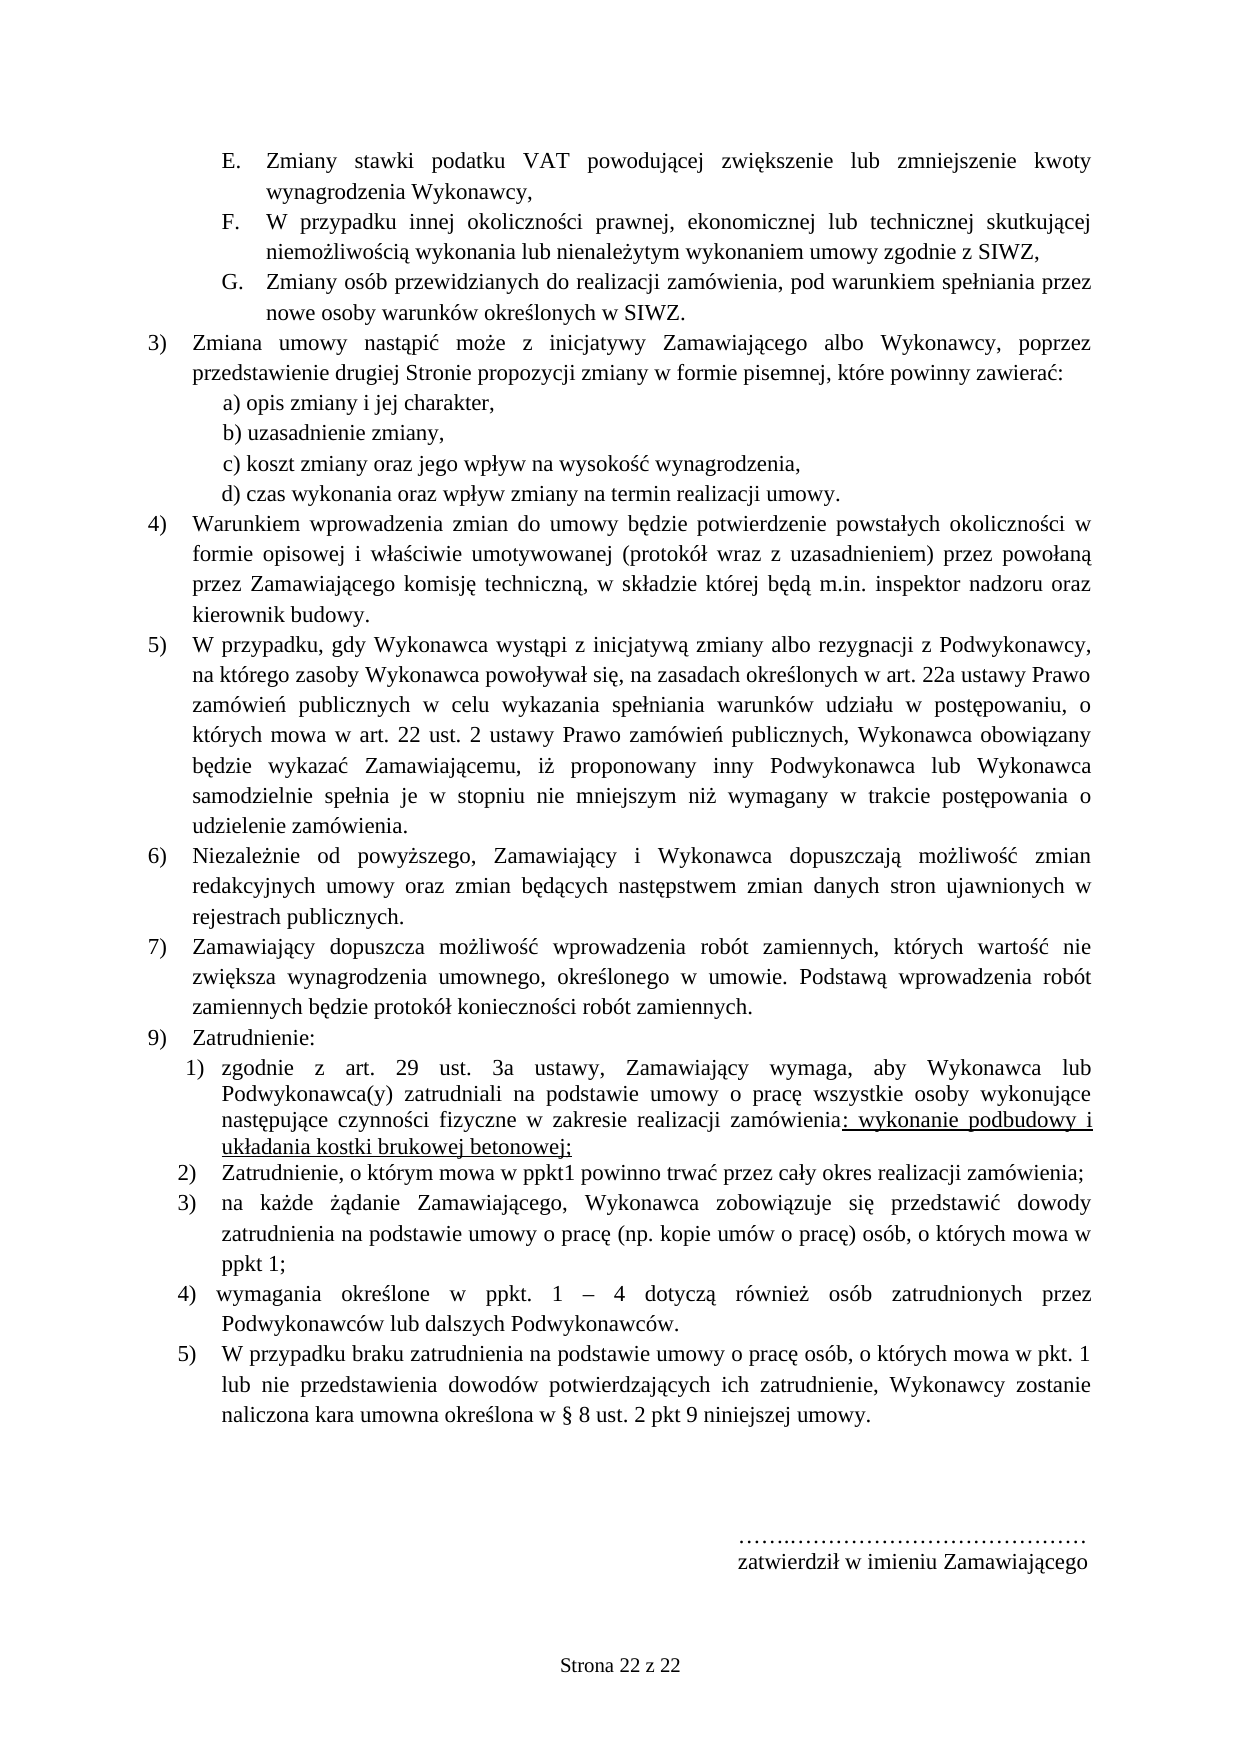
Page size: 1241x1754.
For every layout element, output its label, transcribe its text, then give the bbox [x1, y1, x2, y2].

list Zmiany osób przewidzianych do realizacji zamówienia, pod warunkiem spełniania przez nowe osoby warunków określonych w SIWZ. [221, 268, 1093, 325]
text zatwierdził w imieniu Zamawiającego [664, 1548, 1093, 1574]
text 4) Warunkiem wprowadzenia zmian do umowy będzie potwierdzenie powstałych okoliczności w formie opisowej i właściwie umotywowanej (protokół wraz z uzasadnieniem) przez powołaną przez Zamawiającego komisję techniczną, w składzie której będą m.in. inspektor nadzoru oraz kierownik budowy. [148, 510, 1093, 627]
text 9) Zatrudnienie: [148, 1024, 1093, 1050]
text 3) na każde żądanie Zamawiającego, Wykonawca zobowiązuje się przedstawić dowody zatrudnienia na podstawie umowy o pracę (np. kopie umów o pracę) osób, o których mowa w ppkt 1; [177, 1189, 1093, 1276]
text …….………………………………… [738, 1522, 1093, 1548]
text d) czas wykonania oraz wpływ zmiany na termin realizacji umowy. [148, 480, 1093, 506]
list a) opis zmiany i jej charakter, [223, 389, 1093, 416]
text 6) Niezależnie od powyższego, Zamawiający i Wykonawca dopuszczają możliwość zmian redakcyjnych umowy oraz zmian będących następstwem zmian danych stron ujawnionych w rejestrach publicznych. [148, 842, 1093, 929]
list b) uzasadnienie zmiany, [223, 419, 1093, 446]
text 1) zgodnie z art. 29 ust. 3a ustawy, Zamawiający wymaga, aby Wykonawca lub Podwykonawca(y) zatrudniali na podstawie umowy o pracę wszystkie osoby wykonujące następujące czynności fizyczne w zakresie realizacji zamówienia: wykonanie podbudowy i układania kostki brukowej betonowej; [185, 1054, 1093, 1159]
list c) koszt zmiany oraz jego wpływ na wysokość wynagrodzenia, [223, 450, 1093, 476]
list W przypadku innej okoliczności prawnej, ekonomicznej lub technicznej skutkującej niemożliwością wykonania lub nienależytym wykonaniem umowy zgodnie z SIWZ, [221, 208, 1093, 264]
text 7) Zamawiający dopuszcza możliwość wprowadzenia robót zamiennych, których wartość nie zwiększa wynagrodzenia umownego, określonego w umowie. Podstawą wprowadzenia robót zamiennych będzie protokół konieczności robót zamiennych. [148, 933, 1093, 1020]
text 2) Zatrudnienie, o którym mowa w ppkt1 powinno trwać przez cały okres realizacji zamówienia; [177, 1159, 1093, 1186]
list Zmiany stawki podatku VAT powodującej zwiększenie lub zmniejszenie kwoty wynagrodzenia Wykonawcy, [221, 148, 1093, 204]
text 3) Zmiana umowy nastąpić może z inicjatywy Zamawiającego albo Wykonawcy, poprzez przedstawienie drugiej Stronie propozycji zmiany w formie pisemnej, które powinny zawierać: [148, 329, 1093, 385]
text 5) W przypadku braku zatrudnienia na podstawie umowy o pracę osób, o których mowa w pkt. 1 lub nie przedstawienia dowodów potwierdzających ich zatrudnienie, Wykonawcy zostanie naliczona kara umowna określona w § 8 ust. 2 pkt 9 niniejszej umowy. [177, 1341, 1093, 1427]
text 4) wymagania określone w ppkt. 1 – 4 dotyczą również osób zatrudnionych przez Podwykonawców lub dalszych Podwykonawców. [177, 1280, 1093, 1337]
text 5) W przypadku, gdy Wykonawca wystąpi z inicjatywą zmiany albo rezygnacji z Podwykonawcy, na którego zasoby Wykonawca powoływał się, na zasadach określonych w art. 22a ustawy Prawo zamówień publicznych w celu wykazania spełniania warunków udziału w postępowaniu, o których mowa w art. 22 ust. 2 ustawy Prawo zamówień publicznych, Wykonawca obowiązany będzie wykazać Zamawiającemu, iż proponowany inny Podwykonawca lub Wykonawca samodzielnie spełnia je w stopniu nie mniejszym niż wymagany w trakcie postępowania o udzielenie zamówienia. [148, 631, 1093, 838]
